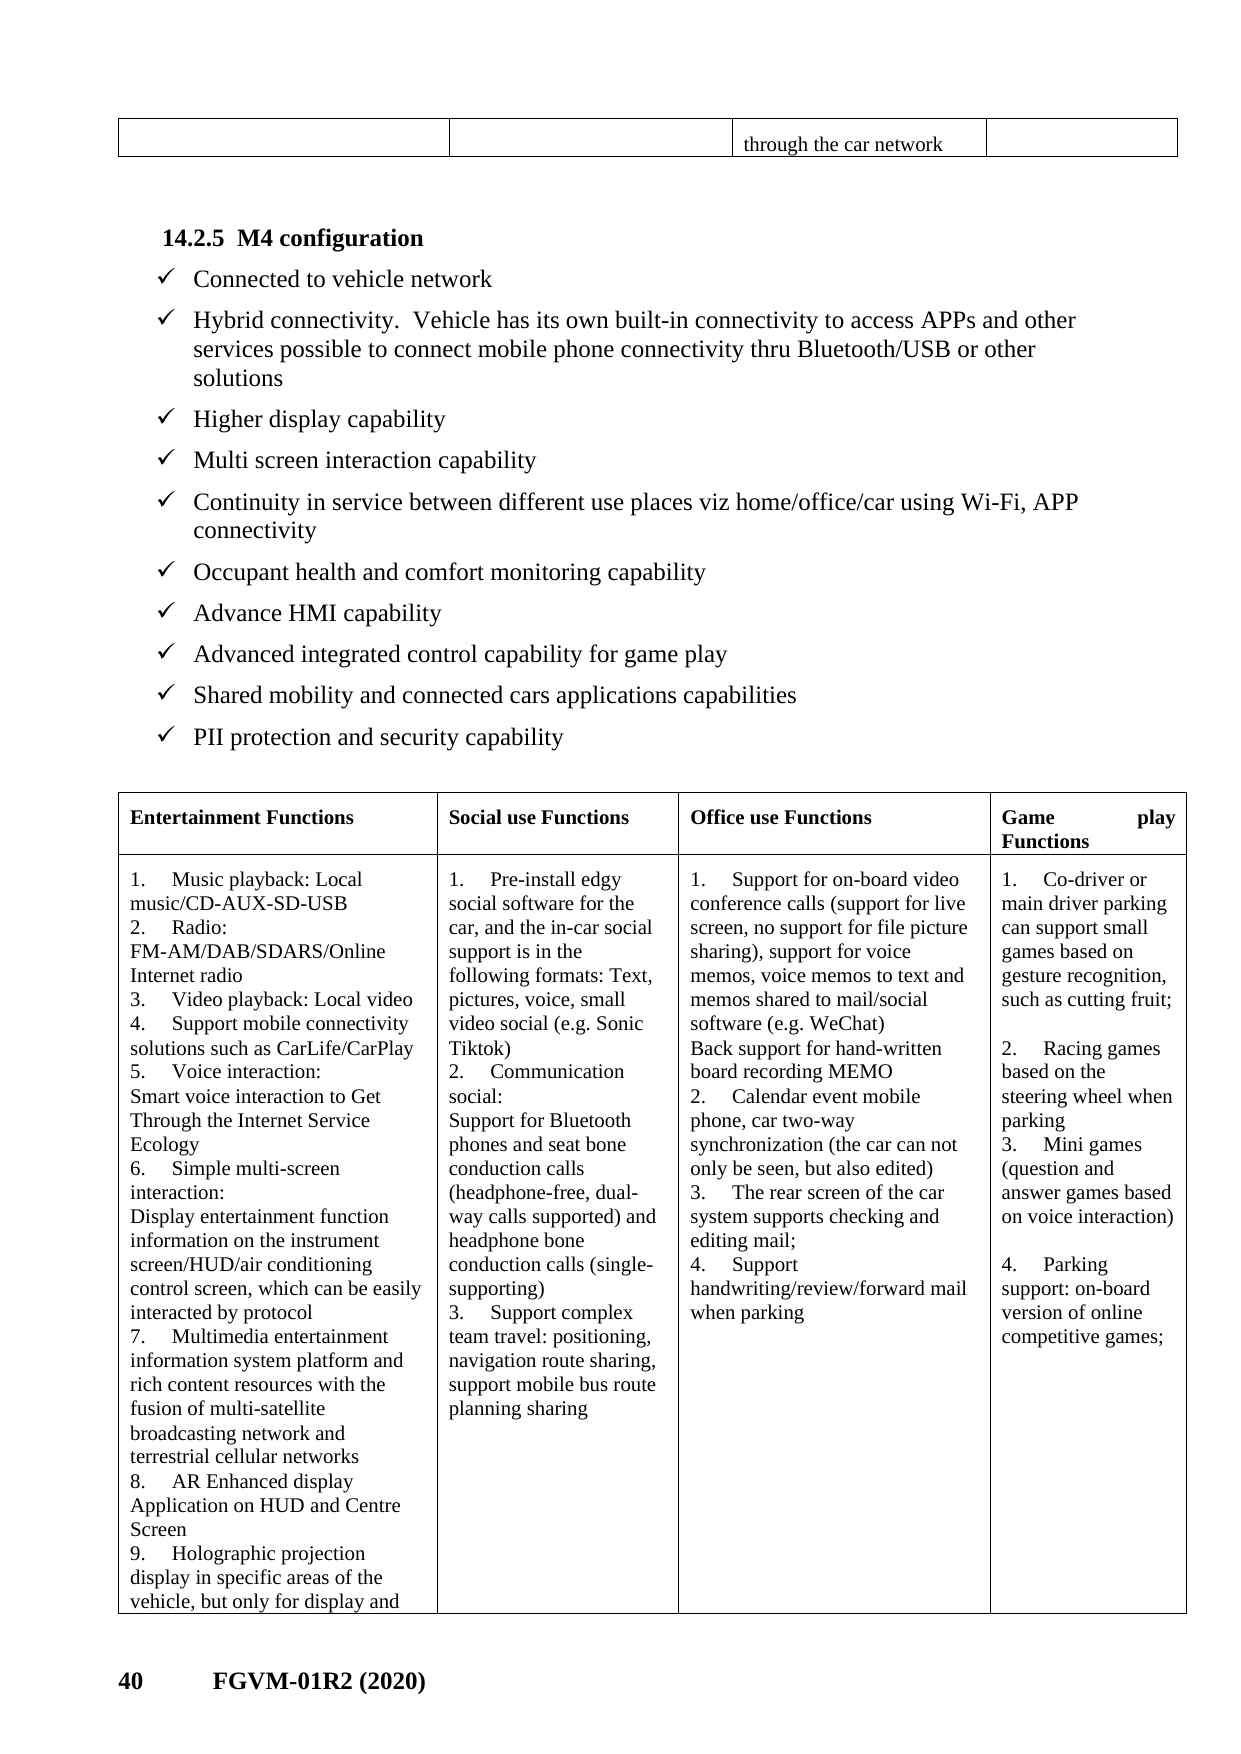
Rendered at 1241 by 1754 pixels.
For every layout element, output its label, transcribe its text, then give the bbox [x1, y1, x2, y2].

list Higher display capability [156, 404, 1122, 433]
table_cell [987, 119, 1177, 156]
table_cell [450, 119, 732, 156]
list Occupant health and comfort monitoring capability [156, 557, 1122, 586]
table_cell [119, 119, 449, 156]
list Connected to vehicle network [156, 264, 1122, 293]
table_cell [991, 855, 1186, 1613]
list Hybrid connectivity. Vehicle has its own built-in connectivity to access APPs and other services possible to connect mobile phone connectivity thru Bluetooth/USB or other solutions [156, 306, 1122, 392]
subtitle M4 configuration [162, 223, 1122, 252]
list Continuity in service between different use places viz home/office/car using Wi-Fi, APP connectivity [156, 487, 1122, 544]
list Shared mobility and connected cars applications capabilities [156, 681, 1122, 709]
list Multi screen interaction capability [156, 446, 1122, 474]
list Advanced integrated control capability for game play [156, 639, 1122, 668]
list PII protection and security capability [156, 722, 1122, 751]
table_header Social use Functions [438, 793, 678, 853]
table_header Office use Functions [679, 793, 990, 853]
list Advance HMI capability [156, 598, 1122, 627]
table_header Entertainment Functions [119, 793, 437, 853]
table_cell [733, 119, 986, 156]
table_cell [679, 855, 990, 1613]
table_header Game play Functions [991, 793, 1186, 853]
